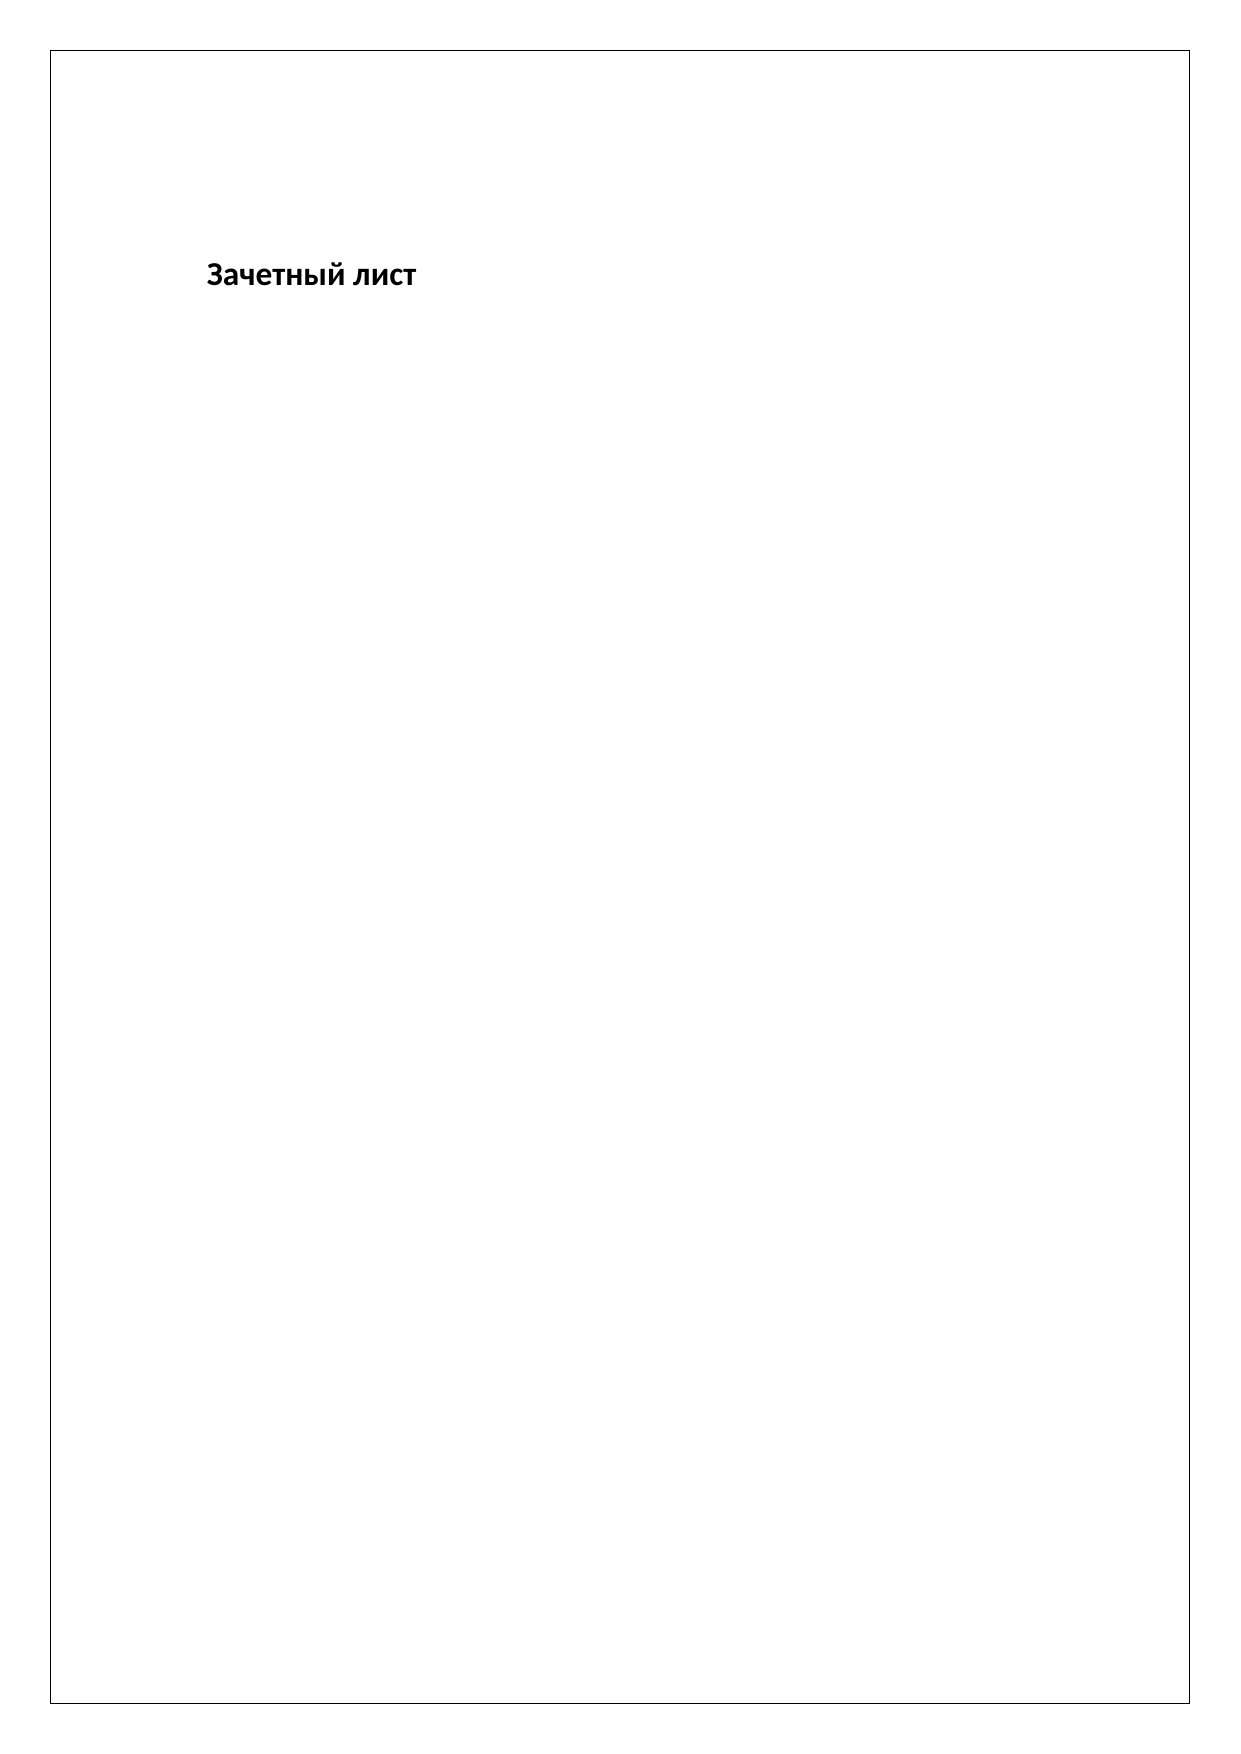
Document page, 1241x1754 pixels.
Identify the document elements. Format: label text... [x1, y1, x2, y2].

text Зачетный лист [207, 253, 1152, 294]
